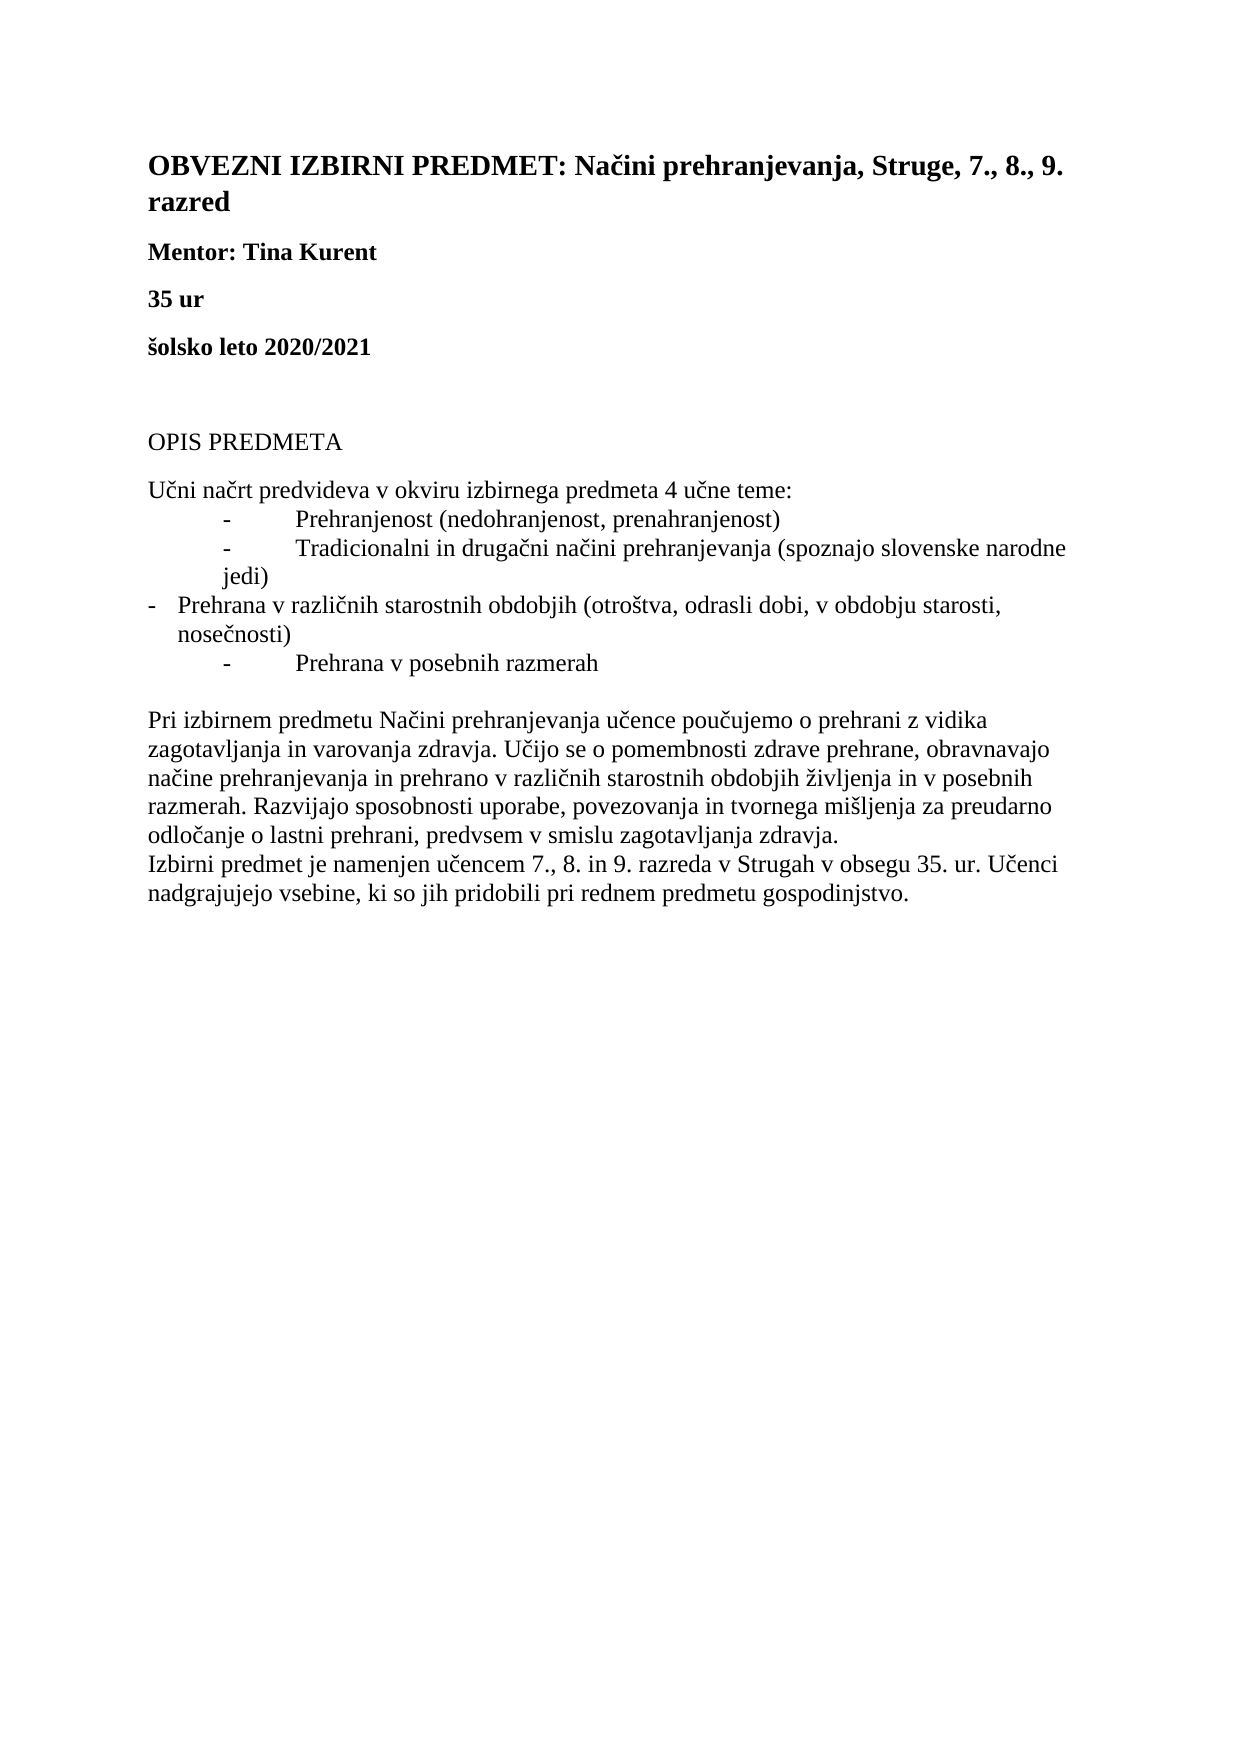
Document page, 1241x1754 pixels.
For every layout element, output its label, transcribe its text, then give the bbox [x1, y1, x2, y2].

list Tradicionalni in drugačni načini prehranjevanja (spoznajo slovenske narodne jedi) [223, 533, 1093, 590]
text OBVEZNI IZBIRNI PREDMET: Načini prehranjevanja, Struge, 7., 8., 9. razred [148, 148, 1093, 217]
text Mentor: Tina Kurent [148, 237, 1093, 265]
list Prehrana v posebnih razmerah [223, 648, 1093, 676]
list Prehranjenost (nedohranjenost, prenahranjenost) [223, 504, 1093, 533]
list Prehrana v različnih starostnih obdobjih (otroštva, odrasli dobi, v obdobju starosti, nosečnosti) [148, 590, 1093, 648]
text 35 ur [148, 284, 1093, 313]
text OPIS PREDMETA [148, 427, 1093, 456]
text Pri izbirnem predmetu Načini prehranjevanja učence poučujemo o prehrani z vidika zagotavljanja in varovanja zdravja. Učijo se o pomembnosti zdrave prehrane, obravnavajo načine prehranjevanja in prehrano v različnih starostnih obdobjih življenja in v posebnih razmerah. Razvijajo sposobnosti uporabe, povezovanja in tvornega mišljenja za preudarno odločanje o lastni prehrani, predvsem v smislu zagotavljanja zdravja. [148, 705, 1093, 849]
text šolsko leto 2020/2021 [148, 332, 1093, 361]
text Izbirni predmet je namenjen učencem 7., 8. in 9. razreda v Strugah v obsegu 35. ur. Učenci nadgrajujejo vsebine, ki so jih pridobili pri rednem predmetu gospodinjstvo. [148, 849, 1093, 906]
text Učni načrt predvideva v okviru izbirnega predmeta 4 učne teme: [148, 475, 1093, 504]
